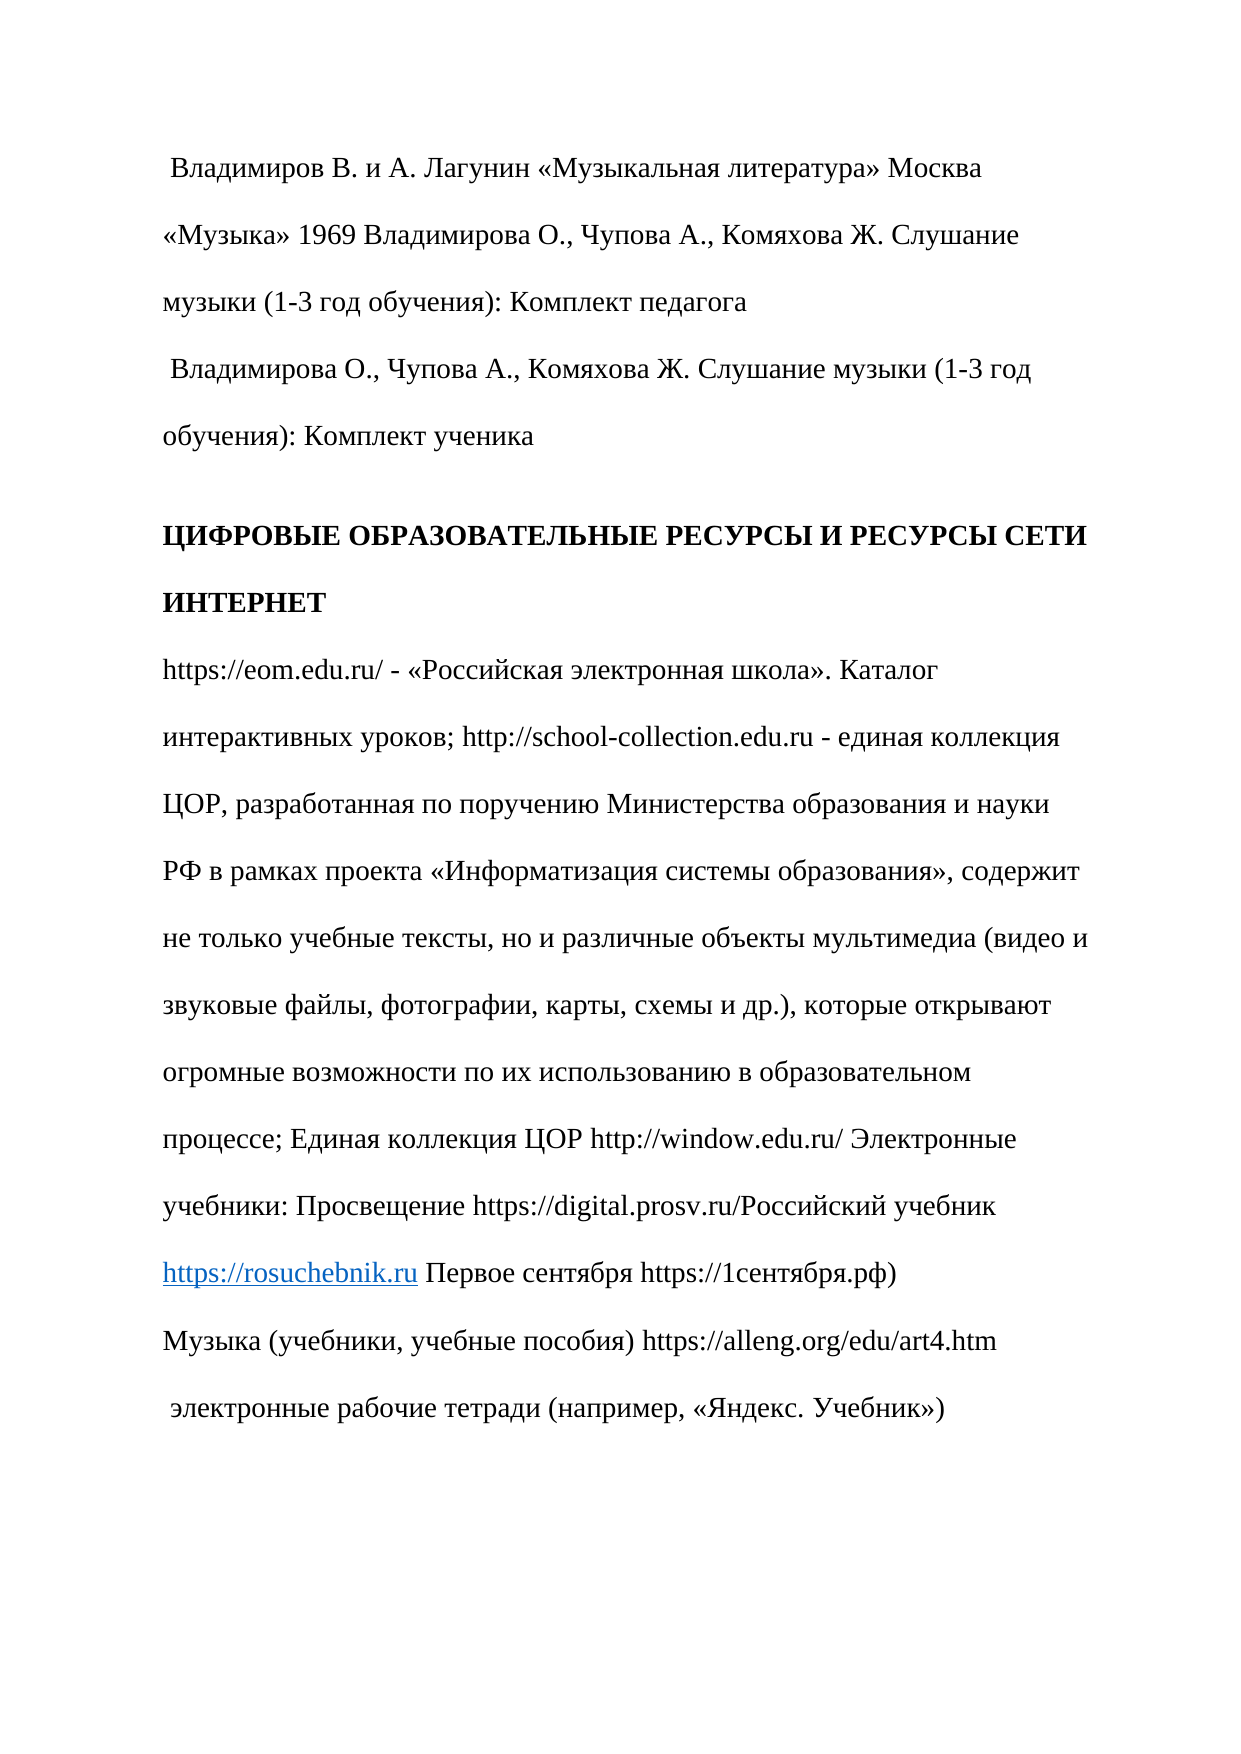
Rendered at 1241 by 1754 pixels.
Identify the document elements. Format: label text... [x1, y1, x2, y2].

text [162, 150, 1090, 452]
text ​​‌https://eom.edu.ru/ - «Российская электронная школа». Каталог интерактивных уроков; http://school-collection.edu.ru - единая коллекция ЦОР, разработанная по поручению Министерства образования и науки РФ в рамках проекта «Информатизация системы образования», содержит не только учебные тексты, но и различные объекты мультимедиа (видео и звуковые файлы, фотографии, карты, схемы и др.), которые открывают огромные возможности по их использованию в образовательном процессе; Единая коллекция ЦОР http://window.edu.ru/ Электронные учебники: Просвещение https://digital.prosv.ru/Российский учебник https://rosuchebnik.ru Первое сентября https://1сентября.рф) Музыка (учебники, учебные пособия) https://alleng.org/edu/art4.htm электронные рабочие тетради (например, «Яндекс. Учебник») ‌​ [162, 652, 1090, 1490]
text ЦИФРОВЫЕ ОБРАЗОВАТЕЛЬНЫЕ РЕСУРСЫ И РЕСУРСЫ СЕТИ ИНТЕРНЕТ [162, 518, 1090, 618]
